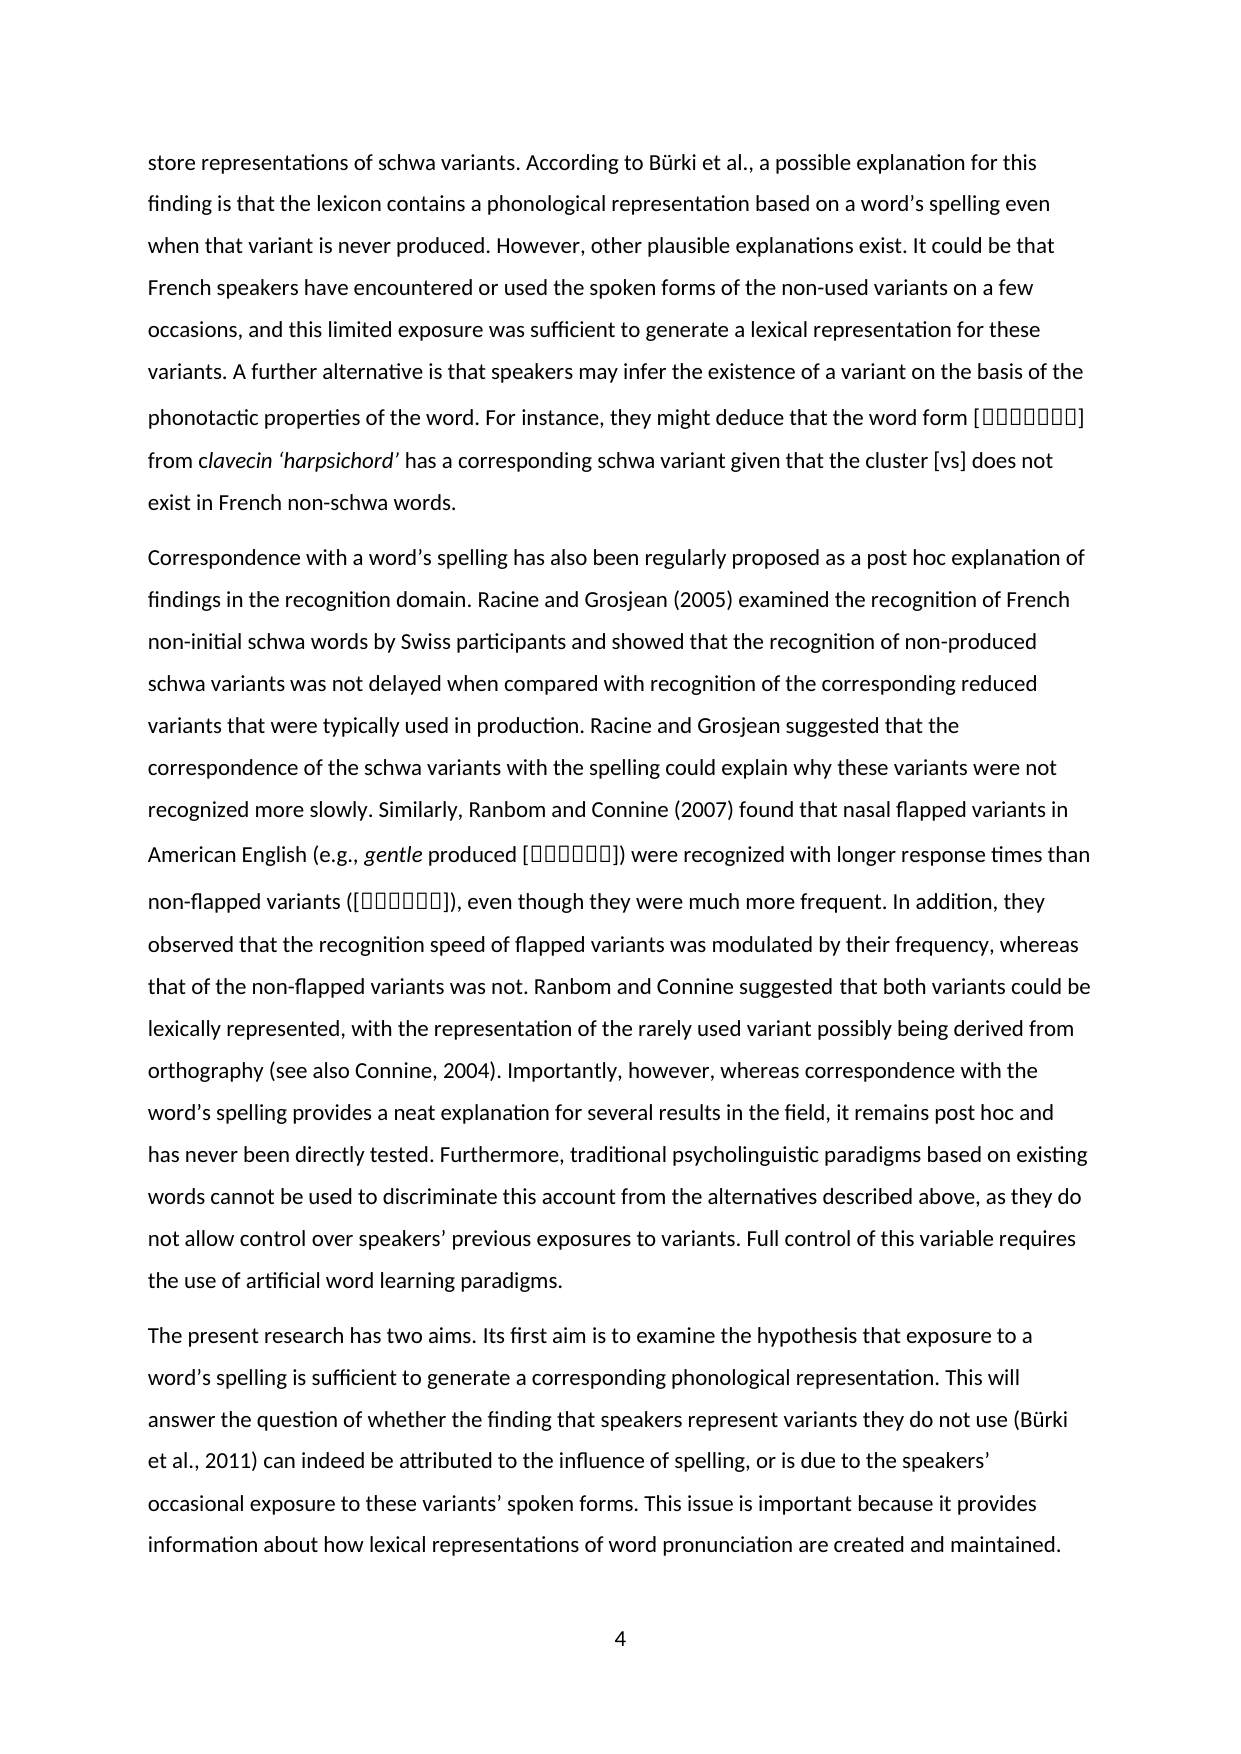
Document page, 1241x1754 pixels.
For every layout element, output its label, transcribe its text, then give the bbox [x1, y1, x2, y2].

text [148, 148, 1093, 516]
text The present research has two aims. Its first aim is to examine the hypothesis that exposure to a word’s spelling is sufficient to generate a corresponding phonological representation. This will answer the question of whether the finding that speakers represent variants they do not use (Bürki et al., 2011) can indeed be attributed to the influence of spelling, or is due to the speakers’ occasional exposure to these variants’ spoken forms. This issue is important because it provides information about how lexical representations of word pronunciation are created and maintained. [148, 1321, 1093, 1559]
text Correspondence with a word’s spelling has also been regularly proposed as a post hoc explanation of findings in the recognition domain. Racine and Grosjean (2005) examined the recognition of French non-initial schwa words by Swiss participants and showed that the recognition of non-produced schwa variants was not delayed when compared with recognition of the corresponding reduced variants that were typically used in production. Racine and Grosjean suggested that the correspondence of the schwa variants with the spelling could explain why these variants were not recognized more slowly. Similarly, Ranbom and Connine (2007) found that nasal flapped variants in American English (e.g., gentle produced []) were recognized with longer response times than non-flapped variants ([]), even though they were much more frequent. In addition, they observed that the recognition speed of flapped variants was modulated by their frequency, whereas that of the non-flapped variants was not. Ranbom and Connine suggested that both variants could be lexically represented, with the representation of the rarely used variant possibly being derived from orthography (see also Connine, 2004). Importantly, however, whereas correspondence with the word’s spelling provides a neat explanation for several results in the field, it remains post hoc and has never been directly tested. Furthermore, traditional psycholinguistic paradigms based on existing words cannot be used to discriminate this account from the alternatives described above, as they do not allow control over speakers’ previous exposures to variants. Full control of this variable requires the use of artificial word learning paradigms. [148, 543, 1093, 1294]
